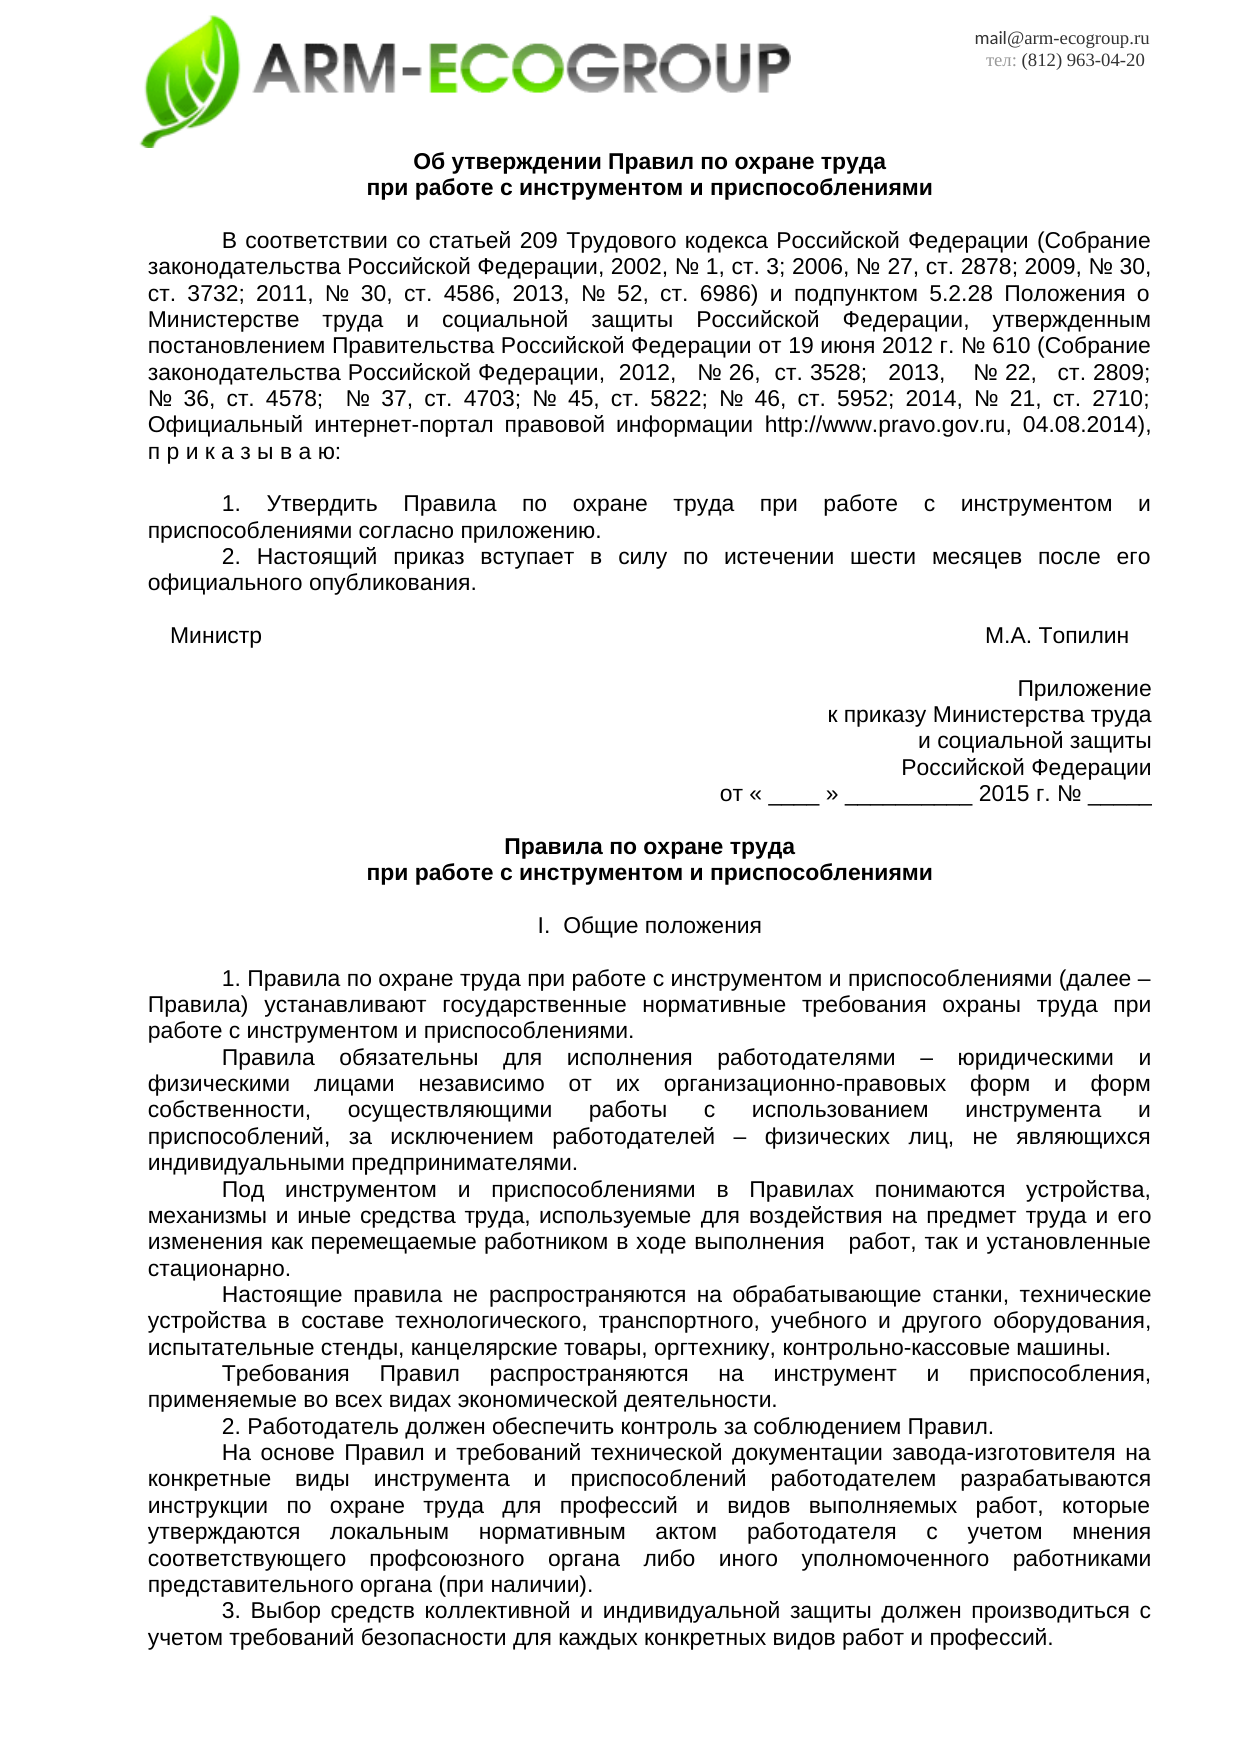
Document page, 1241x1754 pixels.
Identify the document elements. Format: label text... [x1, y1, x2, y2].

text и социальной защиты [650, 727, 1152, 754]
text Настоящие правила не распространяются на обрабатывающие станки, технические устройства в составе технологического, транспортного, учебного и другого оборудования, испытательные стенды, канцелярские товары, оргтехнику, контрольно-кассовые машины. [148, 1281, 1152, 1360]
list На основе Правил и требований технической документации завода-изготовителя на конкретные виды инструмента и приспособлений работодателем разрабатываются инструкции по охране труда для профессий и видов выполняемых работ, которые утверждаются локальным нормативным актом работодателя с учетом мнения соответствующего профсоюзного органа либо иного уполномоченного работниками представительного органа (при наличии). [148, 1439, 1152, 1597]
text 3. Выбор средств коллективной и индивидуальной защиты должен производиться с учетом требований безопасности для каждых конкретных видов работ и профессий. [148, 1597, 1152, 1650]
text Приложение [650, 675, 1152, 701]
text Правила обязательны для исполнения работодателями – юридическими и физическими лицами независимо от их организационно-правовых форм и форм собственности, осуществляющими работы с использованием инструмента и приспособлений, за исключением работодателей – физических лиц, не являющихся индивидуальными предпринимателями. [148, 1044, 1152, 1176]
text к приказу Министерства труда [650, 701, 1152, 727]
text 1. Утвердить Правила по охране труда при работе с инструментом и приспособлениями согласно приложению. [148, 490, 1152, 543]
text 1. Правила по охране труда при работе с инструментом и приспособлениями (далее – Правила) устанавливают государственные нормативные требования охраны труда при работе с инструментом и приспособлениями. [148, 965, 1152, 1044]
text от « ____ » __________ . № _____ [650, 780, 1152, 807]
text 2. Настоящий приказ вступает в силу по истечении шести месяцев после его официального опубликования. [148, 543, 1152, 596]
picture [137, 11, 791, 148]
text Министр М.А. Топилин [148, 622, 1152, 648]
text Требования Правил распространяются на инструмент и приспособления, применяемые во всех видах экономической деятельности. [148, 1360, 1152, 1413]
text В соответствии со статьей 209 Трудового кодекса Российской Федерации (Собрание законодательства Российской Федерации, 2002, № 1, ст. 3; 2006, № 27, ст. 2878; 2009, № 30, ст. 3732; 2011, № 30, ст. 4586, 2013, № 52, ст. 6986) и подпунктом 5.2.28 Положения о Министерстве труда и социальной защиты Российской Федерации, утвержденным постановлением Правительства Российской Федерации от 19 июня . № 610 (Собрание законодательства Российской Федерации, 2012, № 26, ст. 3528; 2013, № 22, ст. 2809; № 36, ст. 4578; № 37, ст. 4703; № 45, ст. 5822; № 46, ст. 5952; 2014, № 21, ст. 2710; Официальный интернет-портал правовой информации http://www.pravo.gov.ru, 04.08.2014), п р и к а з ы в а ю: [148, 227, 1152, 464]
list 2. Работодатель должен обеспечить контроль за соблюдением Правил. [148, 1413, 1152, 1439]
subtitle Общие положения [148, 912, 1152, 938]
text при работе с инструментом и приспособлениями [148, 174, 1152, 200]
text Под инструментом и приспособлениями в Правилах понимаются устройства, механизмы и иные средства труда, используемые для воздействия на предмет труда и его изменения как перемещаемые работником в ходе выполнения работ, так и установленные стационарно. [148, 1176, 1152, 1281]
title Правила по охране труда [148, 833, 1152, 859]
text Российской Федерации [650, 754, 1152, 780]
text Об утверждении Правил по охране труда [148, 148, 1152, 174]
title при работе с инструментом и приспособлениями [148, 859, 1152, 886]
